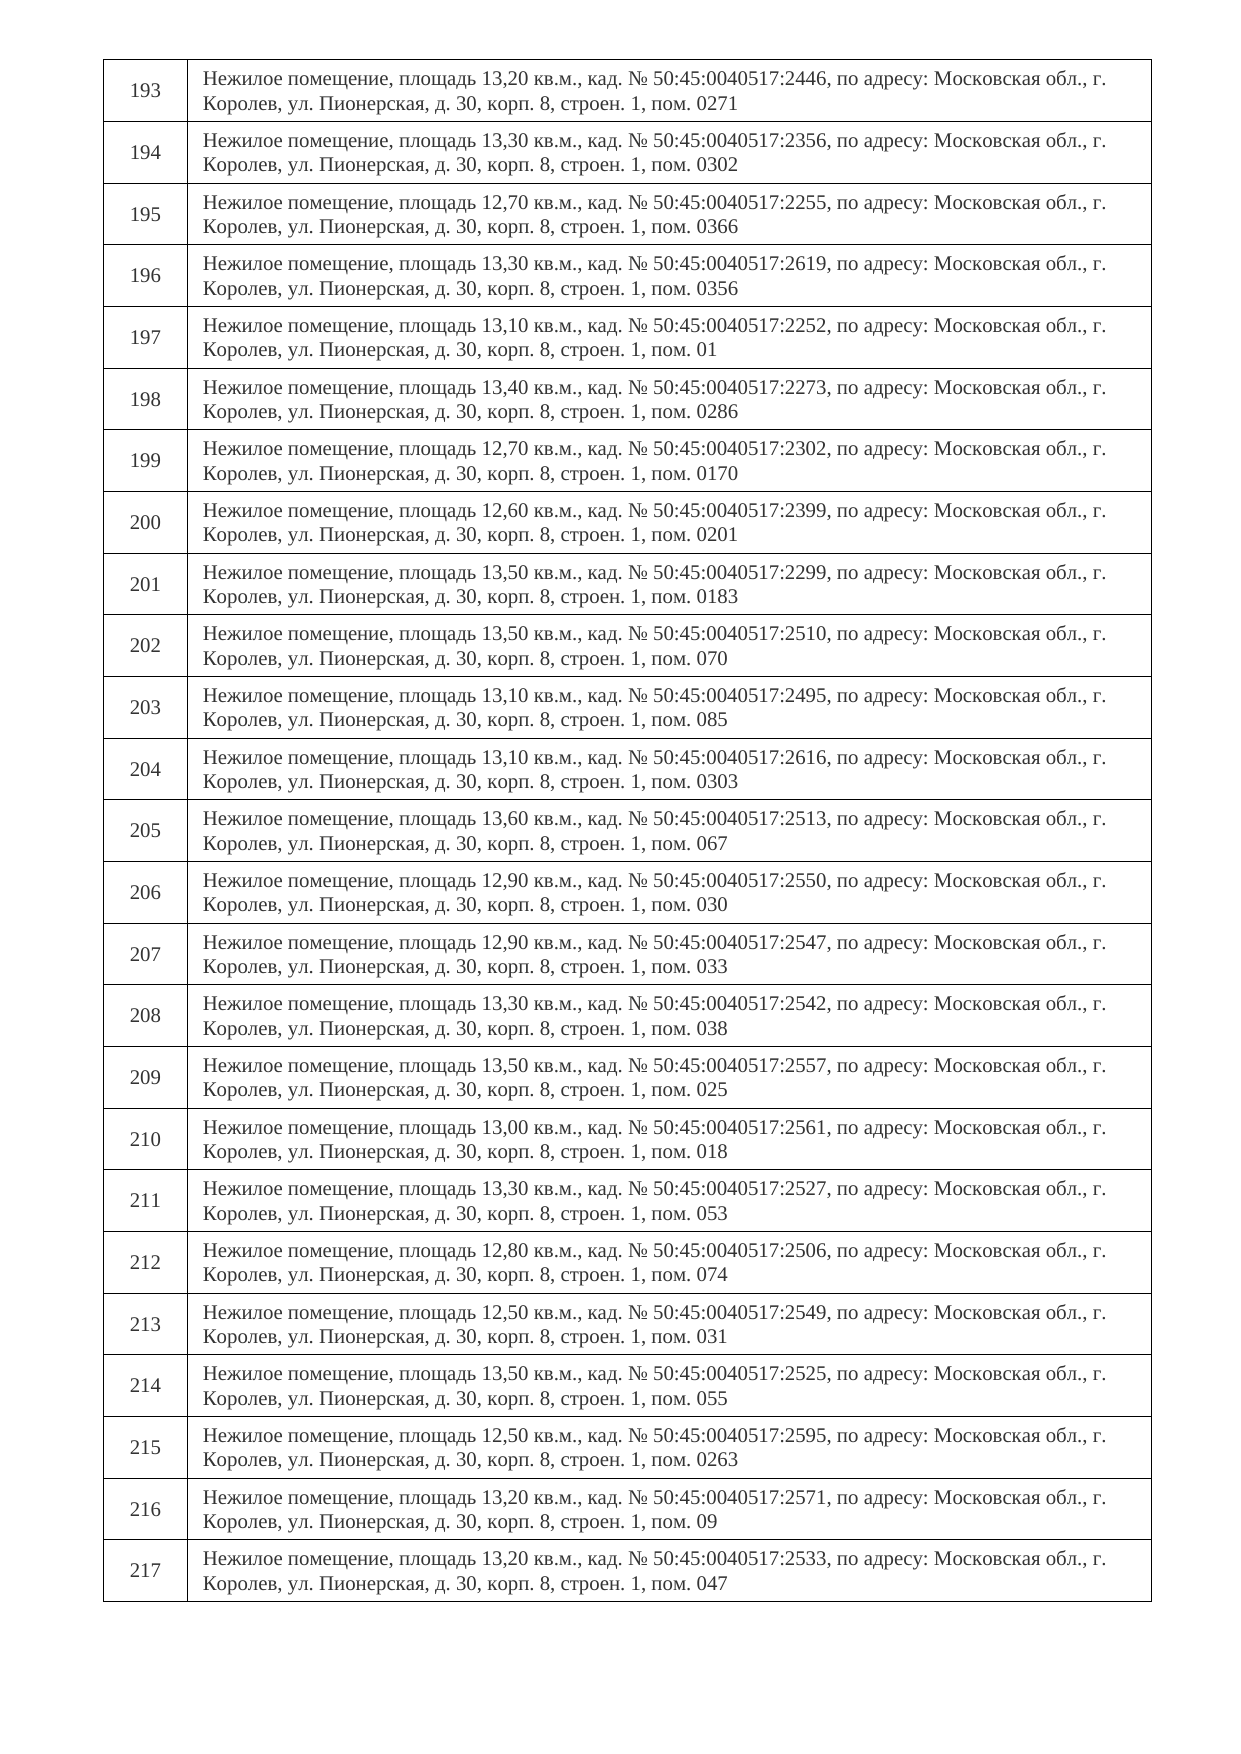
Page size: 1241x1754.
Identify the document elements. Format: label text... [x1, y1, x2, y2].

table_cell Нежилое помещение, площадь 13,20 кв.м., кад. № 50:45:0040517:2571, по адресу: Московская обл., г. Королев, ул. Пионерская, д. 30, корп. 8, строен. 1, пом. 09 [188, 1479, 1151, 1539]
table_cell 196 [104, 245, 187, 306]
table_cell 199 [104, 430, 187, 491]
table_cell Нежилое помещение, площадь 12,50 кв.м., кад. № 50:45:0040517:2595, по адресу: Московская обл., г. Королев, ул. Пионерская, д. 30, корп. 8, строен. 1, пом. 0263 [188, 1417, 1151, 1477]
table_cell 212 [104, 1232, 187, 1292]
table_cell Нежилое помещение, площадь 13,10 кв.м., кад. № 50:45:0040517:2616, по адресу: Московская обл., г. Королев, ул. Пионерская, д. 30, корп. 8, строен. 1, пом. 0303 [188, 739, 1151, 799]
table_cell 201 [104, 554, 187, 614]
table_cell Нежилое помещение, площадь 13,30 кв.м., кад. № 50:45:0040517:2542, по адресу: Московская обл., г. Королев, ул. Пионерская, д. 30, корп. 8, строен. 1, пом. 038 [188, 985, 1151, 1046]
table_cell Нежилое помещение, площадь 13,30 кв.м., кад. № 50:45:0040517:2356, по адресу: Московская обл., г. Королев, ул. Пионерская, д. 30, корп. 8, строен. 1, пом. 0302 [188, 122, 1151, 182]
table_cell 193 [104, 60, 187, 121]
table_cell 206 [104, 862, 187, 922]
table_cell Нежилое помещение, площадь 13,60 кв.м., кад. № 50:45:0040517:2513, по адресу: Московская обл., г. Королев, ул. Пионерская, д. 30, корп. 8, строен. 1, пом. 067 [188, 800, 1151, 861]
table_cell Нежилое помещение, площадь 13,50 кв.м., кад. № 50:45:0040517:2557, по адресу: Московская обл., г. Королев, ул. Пионерская, д. 30, корп. 8, строен. 1, пом. 025 [188, 1047, 1151, 1107]
table_cell Нежилое помещение, площадь 12,60 кв.м., кад. № 50:45:0040517:2399, по адресу: Московская обл., г. Королев, ул. Пионерская, д. 30, корп. 8, строен. 1, пом. 0201 [188, 492, 1151, 552]
table_cell Нежилое помещение, площадь 12,70 кв.м., кад. № 50:45:0040517:2255, по адресу: Московская обл., г. Королев, ул. Пионерская, д. 30, корп. 8, строен. 1, пом. 0366 [188, 184, 1151, 244]
table_cell Нежилое помещение, площадь 13,40 кв.м., кад. № 50:45:0040517:2273, по адресу: Московская обл., г. Королев, ул. Пионерская, д. 30, корп. 8, строен. 1, пом. 0286 [188, 369, 1151, 429]
table_cell 216 [104, 1479, 187, 1539]
table_cell Нежилое помещение, площадь 12,80 кв.м., кад. № 50:45:0040517:2506, по адресу: Московская обл., г. Королев, ул. Пионерская, д. 30, корп. 8, строен. 1, пом. 074 [188, 1232, 1151, 1292]
table_cell Нежилое помещение, площадь 13,30 кв.м., кад. № 50:45:0040517:2527, по адресу: Московская обл., г. Королев, ул. Пионерская, д. 30, корп. 8, строен. 1, пом. 053 [188, 1170, 1151, 1231]
table_cell Нежилое помещение, площадь 13,30 кв.м., кад. № 50:45:0040517:2619, по адресу: Московская обл., г. Королев, ул. Пионерская, д. 30, корп. 8, строен. 1, пом. 0356 [188, 245, 1151, 306]
table_cell Нежилое помещение, площадь 13,50 кв.м., кад. № 50:45:0040517:2510, по адресу: Московская обл., г. Королев, ул. Пионерская, д. 30, корп. 8, строен. 1, пом. 070 [188, 615, 1151, 676]
table_cell 202 [104, 615, 187, 676]
table_cell Нежилое помещение, площадь 13,50 кв.м., кад. № 50:45:0040517:2525, по адресу: Московская обл., г. Королев, ул. Пионерская, д. 30, корп. 8, строен. 1, пом. 055 [188, 1355, 1151, 1416]
table_cell Нежилое помещение, площадь 13,50 кв.м., кад. № 50:45:0040517:2299, по адресу: Московская обл., г. Королев, ул. Пионерская, д. 30, корп. 8, строен. 1, пом. 0183 [188, 554, 1151, 614]
table_cell 200 [104, 492, 187, 552]
table_cell 198 [104, 369, 187, 429]
table_cell 195 [104, 184, 187, 244]
table_cell 211 [104, 1170, 187, 1231]
table_cell 217 [104, 1540, 187, 1601]
table_cell 210 [104, 1109, 187, 1169]
table_cell 207 [104, 924, 187, 984]
table_cell 214 [104, 1355, 187, 1416]
table_cell 213 [104, 1294, 187, 1354]
table_cell 204 [104, 739, 187, 799]
table_cell Нежилое помещение, площадь 12,90 кв.м., кад. № 50:45:0040517:2547, по адресу: Московская обл., г. Королев, ул. Пионерская, д. 30, корп. 8, строен. 1, пом. 033 [188, 924, 1151, 984]
table_cell Нежилое помещение, площадь 13,00 кв.м., кад. № 50:45:0040517:2561, по адресу: Московская обл., г. Королев, ул. Пионерская, д. 30, корп. 8, строен. 1, пом. 018 [188, 1109, 1151, 1169]
table_cell Нежилое помещение, площадь 12,50 кв.м., кад. № 50:45:0040517:2549, по адресу: Московская обл., г. Королев, ул. Пионерская, д. 30, корп. 8, строен. 1, пом. 031 [188, 1294, 1151, 1354]
table_cell 205 [104, 800, 187, 861]
table_cell Нежилое помещение, площадь 12,90 кв.м., кад. № 50:45:0040517:2550, по адресу: Московская обл., г. Королев, ул. Пионерская, д. 30, корп. 8, строен. 1, пом. 030 [188, 862, 1151, 922]
table_cell 203 [104, 677, 187, 737]
table_cell 194 [104, 122, 187, 182]
table_cell 208 [104, 985, 187, 1046]
table_cell Нежилое помещение, площадь 12,70 кв.м., кад. № 50:45:0040517:2302, по адресу: Московская обл., г. Королев, ул. Пионерская, д. 30, корп. 8, строен. 1, пом. 0170 [188, 430, 1151, 491]
table_cell Нежилое помещение, площадь 13,10 кв.м., кад. № 50:45:0040517:2252, по адресу: Московская обл., г. Королев, ул. Пионерская, д. 30, корп. 8, строен. 1, пом. 01 [188, 307, 1151, 367]
table_cell 197 [104, 307, 187, 367]
table_cell 209 [104, 1047, 187, 1107]
table_cell Нежилое помещение, площадь 13,10 кв.м., кад. № 50:45:0040517:2495, по адресу: Московская обл., г. Королев, ул. Пионерская, д. 30, корп. 8, строен. 1, пом. 085 [188, 677, 1151, 737]
table_cell Нежилое помещение, площадь 13,20 кв.м., кад. № 50:45:0040517:2446, по адресу: Московская обл., г. Королев, ул. Пионерская, д. 30, корп. 8, строен. 1, пом. 0271 [188, 60, 1151, 121]
table_cell Нежилое помещение, площадь 13,20 кв.м., кад. № 50:45:0040517:2533, по адресу: Московская обл., г. Королев, ул. Пионерская, д. 30, корп. 8, строен. 1, пом. 047 [188, 1540, 1151, 1601]
table_cell 215 [104, 1417, 187, 1477]
